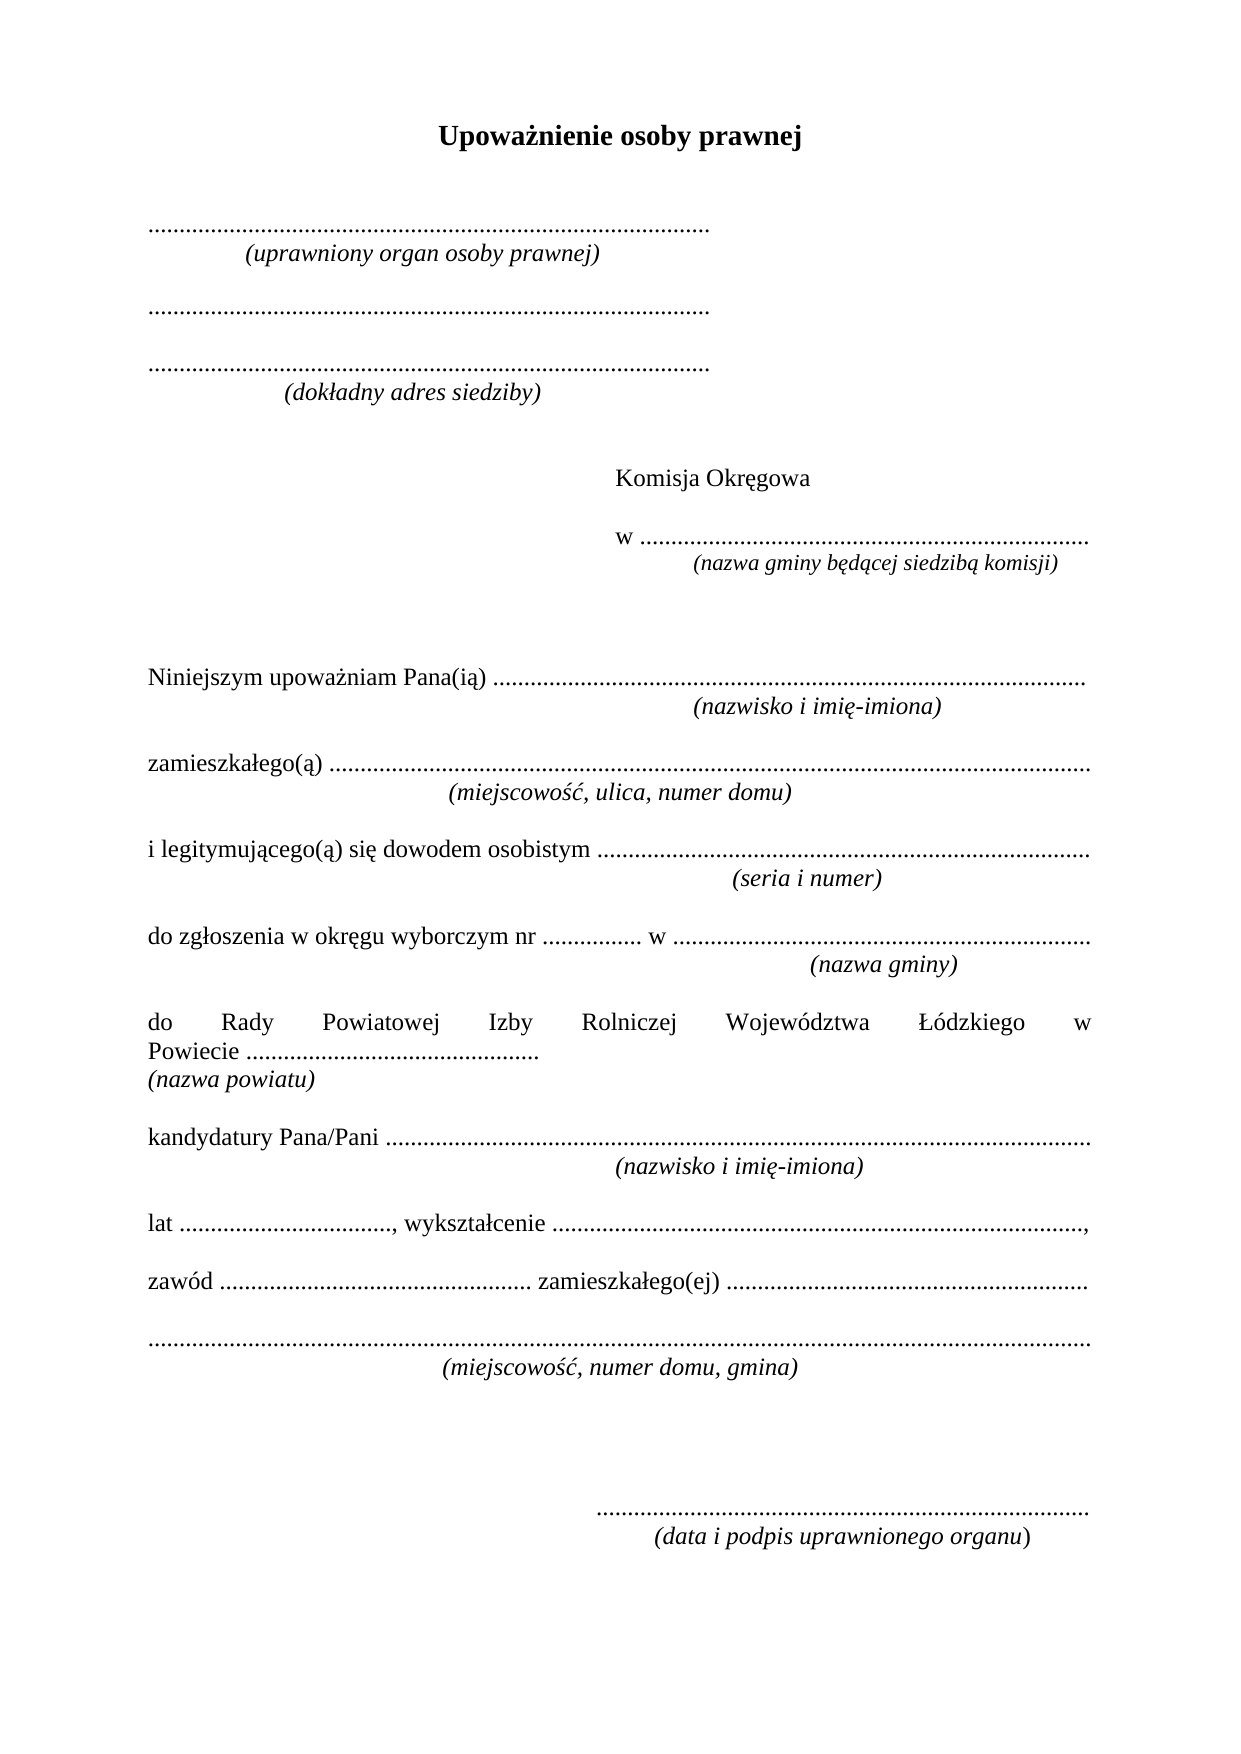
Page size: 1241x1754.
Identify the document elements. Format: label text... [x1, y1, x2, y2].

text (seria i numer) [148, 863, 1092, 892]
text (nazwa powiatu) [148, 1064, 1092, 1093]
text (nazwisko i imię-imiona) [148, 1151, 1092, 1179]
text zamieszkałego(ą) .......................................................................................................................... [148, 748, 1092, 777]
text Komisja Okręgowa [615, 463, 1092, 492]
text do zgłoszenia w okręgu wyborczym nr ................ w ................................................................... [148, 921, 1092, 949]
text i legitymującego(ą) się dowodem osobistym ............................................................................... [148, 834, 1092, 863]
text (dokładny adres siedziby) [148, 377, 1092, 406]
text .......................................................................................... [148, 209, 1092, 238]
text (miejscowość, ulica, numer domu) [148, 777, 1092, 806]
text (nazwa gminy będącej siedzibą komisji) [693, 549, 1092, 576]
text zawód .................................................. zamieszkałego(ej) .......................................................... [148, 1266, 1092, 1294]
text lat .................................., wykształcenie ....................................................................................., [148, 1208, 1092, 1237]
text ............................................................................... [148, 1492, 1092, 1521]
text kandydatury Pana/Pani ................................................................................................................. [148, 1122, 1092, 1151]
text w ........................................................................ [615, 521, 1092, 549]
text Niniejszym upoważniam Pana(ią) ............................................................................................... [148, 662, 1092, 691]
text (miejscowość, numer domu, gmina) [148, 1352, 1092, 1381]
text (uprawniony organ osoby prawnej) [148, 238, 1092, 267]
text (nazwisko i imię-imiona) [148, 691, 1092, 719]
text .......................................................................................... [148, 348, 1092, 377]
text .......................................................................................... [148, 291, 1092, 319]
text (nazwa gminy) [148, 949, 1092, 978]
title Upoważnienie osoby prawnej [148, 118, 1092, 152]
text do Rady Powiatowej Izby Rolniczej Województwa Łódzkiego w Powiecie ............................................... [148, 1007, 1092, 1064]
text (data i podpis uprawnionego organu) [148, 1521, 1092, 1549]
text ....................................................................................................................................................... [148, 1323, 1092, 1352]
